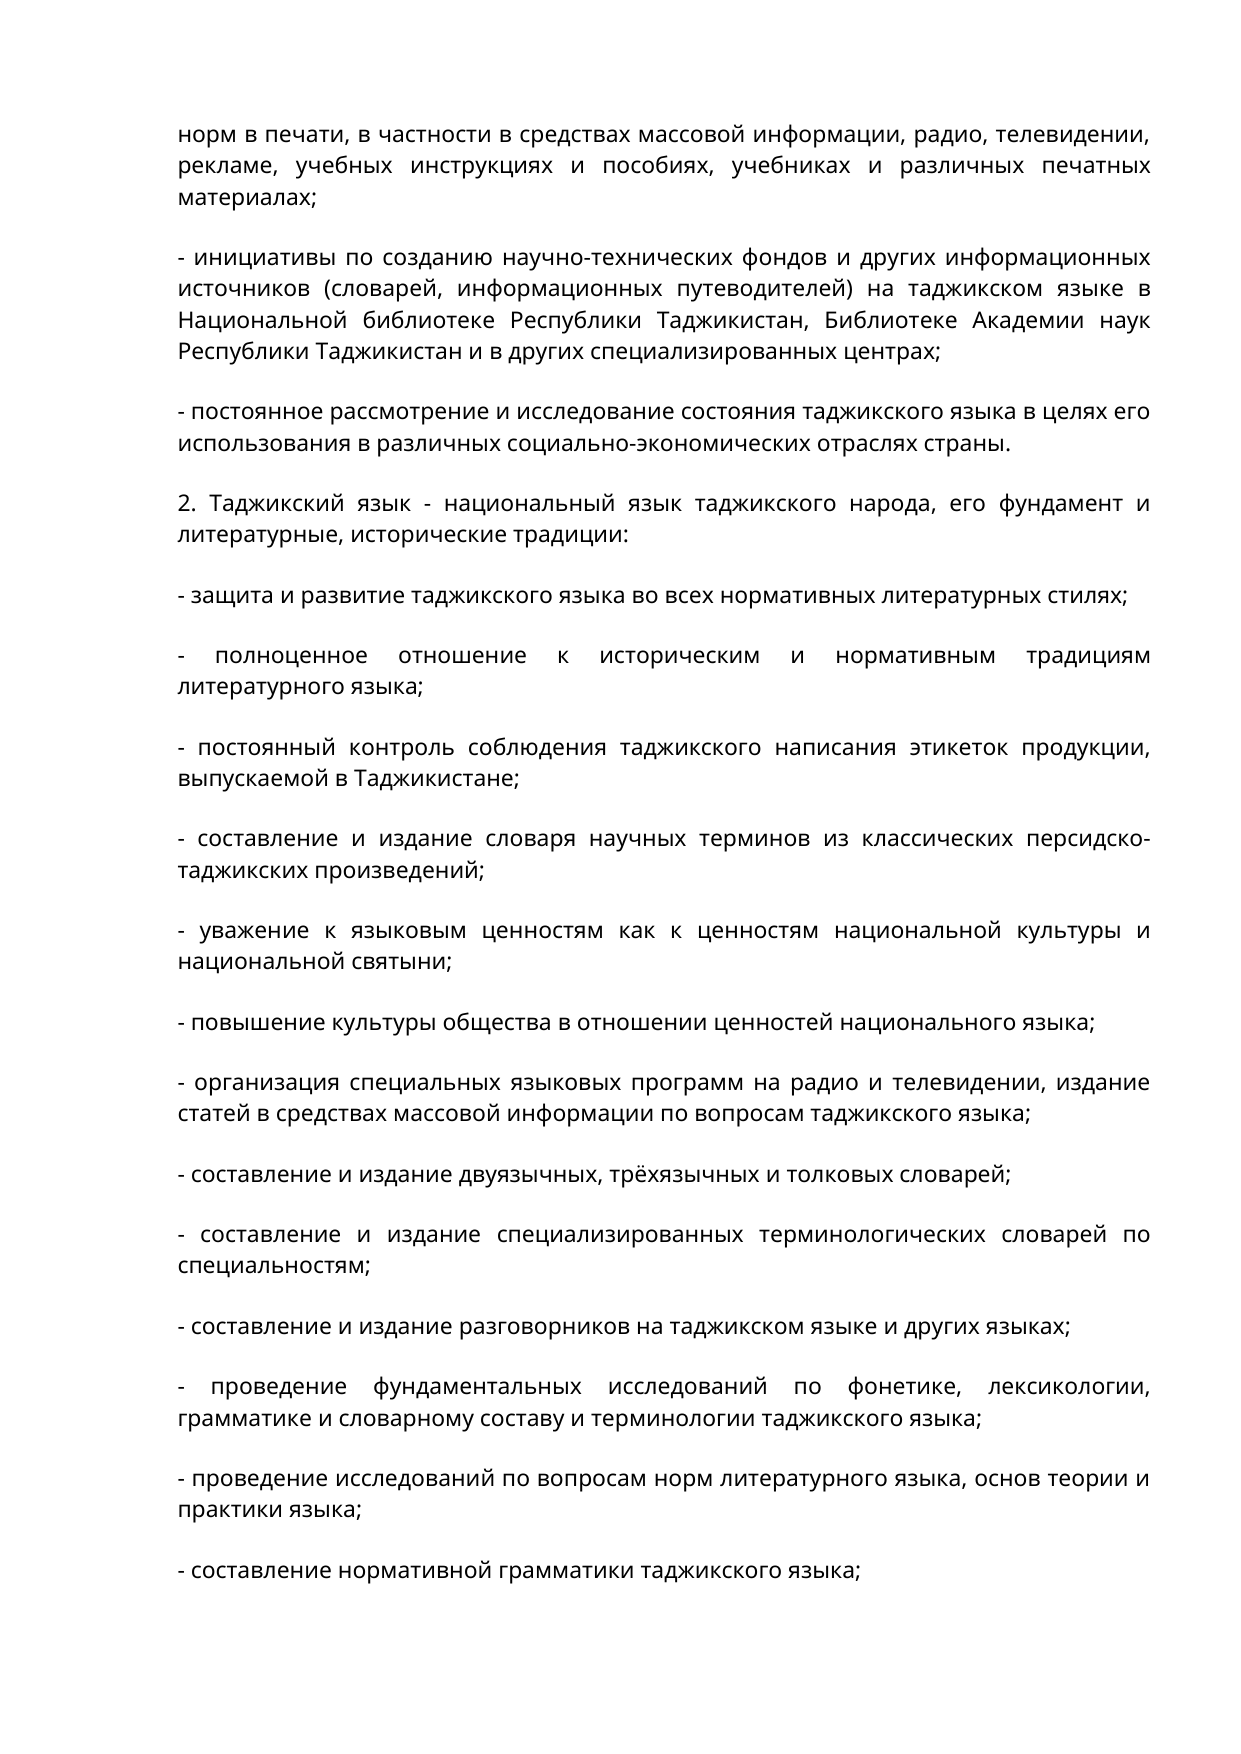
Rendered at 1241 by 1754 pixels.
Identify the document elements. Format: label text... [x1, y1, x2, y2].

text - защита и развитие таджикского языка во всех нормативных литературных стилях; [177, 578, 1152, 610]
text - полноценное отношение к историческим и нормативным традициям литературного языка; [177, 639, 1152, 701]
text - повышение культуры общества в отношении ценностей национального языка; [177, 1006, 1152, 1037]
text - составление и издание специализированных терминологических словарей по специальностям; [177, 1218, 1152, 1281]
text - уважение к языковым ценностям как к ценностям национальной культуры и национальной святыни; [177, 914, 1152, 976]
text - проведение фундаментальных исследований по фонетике, лексикологии, грамматике и словарному составу и терминологии таджикского языка; [177, 1370, 1152, 1433]
text - составление и издание словаря научных терминов из классических персидско-таджикских произведений; [177, 822, 1152, 885]
text - постоянное рассмотрение и исследование состояния таджикского языка в целях его использования в различных социально-экономических отраслях страны. [177, 395, 1152, 458]
text - проведение исследований по вопросам норм литературного языка, основ теории и практики языка; [177, 1462, 1152, 1524]
text - инициативы по созданию научно-технических фондов и других информационных источников (словарей, информационных путеводителей) на таджикском языке в Национальной библиотеке Республики Таджикистан, Библиотеке Академии наук Республики Таджикистан и в других специализированных центрах; [177, 241, 1152, 366]
text 2. Таджикский язык - национальный язык таджикского народа, его фундамент и литературные, исторические традиции: [177, 487, 1152, 549]
text - составление и издание разговорников на таджикском языке и других языках; [177, 1310, 1152, 1341]
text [177, 118, 1152, 212]
text - составление нормативной грамматики таджикского языка; [177, 1553, 1152, 1585]
text - постоянный контроль соблюдения таджикского написания этикеток продукции, выпускаемой в Таджикистане; [177, 731, 1152, 793]
text - составление и издание двуязычных, трёхязычных и толковых словарей; [177, 1158, 1152, 1189]
text - организация специальных языковых программ на радио и телевидении, издание статей в средствах массовой информации по вопросам таджикского языка; [177, 1066, 1152, 1128]
